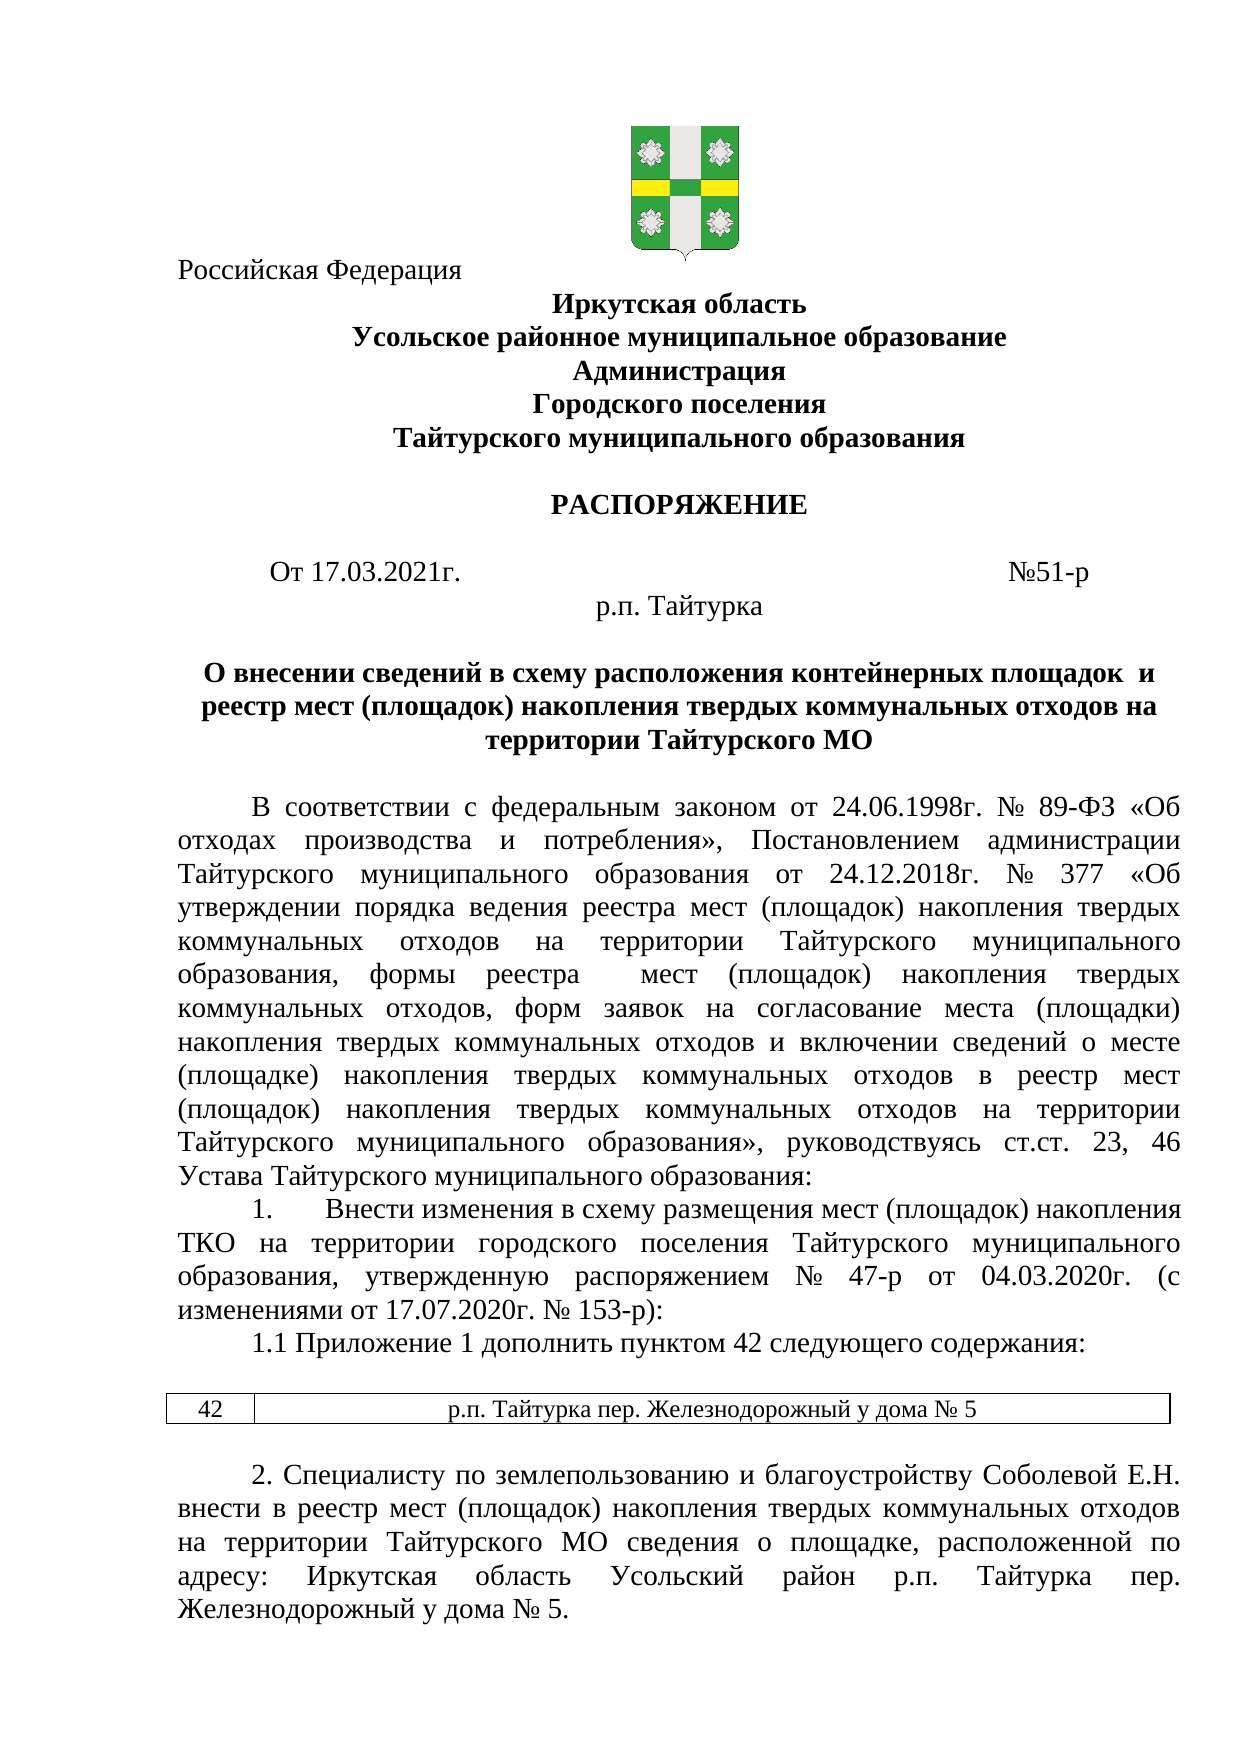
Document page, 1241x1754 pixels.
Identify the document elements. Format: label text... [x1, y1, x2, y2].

text Городского поселения [177, 386, 1181, 420]
text В соответствии с федеральным законом от 24.06.1998г. № 89-ФЗ «Об отходах производства и потребления», Постановлением администрации Тайтурского муниципального образования от 24.12.2018г. № 377 «Об утверждении порядка ведения реестра мест (площадок) накопления твердых коммунальных отходов на территории Тайтурского муниципального образования, формы реестра мест (площадок) накопления твердых коммунальных отходов, форм заявок на согласование места (площадки) накопления твердых коммунальных отходов и включении сведений о месте (площадке) накопления твердых коммунальных отходов в реестр мест (площадок) накопления твердых коммунальных отходов на территории Тайтурского муниципального образования», руководствуясь ст.ст. 23, 46 Устава Тайтурского муниципального образования: [177, 789, 1181, 1191]
text Администрация [177, 353, 1181, 386]
picture [631, 126, 739, 261]
table_header р.п. Тайтурка пер. Железнодорожный у дома № 5 [255, 1394, 1169, 1422]
text р.п. Тайтурка [177, 588, 1181, 621]
text 2. Специалисту по землепользованию и благоустройству Соболевой Е.Н. внести в реестр мест (площадок) накопления твердых коммунальных отходов на территории Тайтурского МО сведения о площадке, расположенной по адресу: Иркутская область Усольский район р.п. Тайтурка пер. Железнодорожный у дома № 5. [177, 1457, 1181, 1625]
text О внесении сведений в схему расположения контейнерных площадок и реестр мест (площадок) накопления твердых коммунальных отходов на территории Тайтурского МО [177, 655, 1181, 755]
list Внести изменения в схему размещения мест (площадок) накопления ТКО на территории городского поселения Тайтурского муниципального образования, утвержденную распоряжением № 47-р от 04.03.2020г. (с изменениями от 17.07.2020г. № 153-р): [177, 1191, 1181, 1326]
text 1.1 Приложение 1 дополнить пунктом 42 следующего содержания: [177, 1326, 1181, 1359]
text Иркутская область [177, 286, 1181, 319]
text От 17.03.2021г. №51-р [177, 554, 1181, 588]
text Усольское районное муниципальное образование [177, 319, 1181, 353]
text Тайтурского муниципального образования [177, 420, 1181, 453]
text РАСПОРЯЖЕНИЕ [177, 487, 1181, 521]
table_header 42 [167, 1394, 254, 1422]
